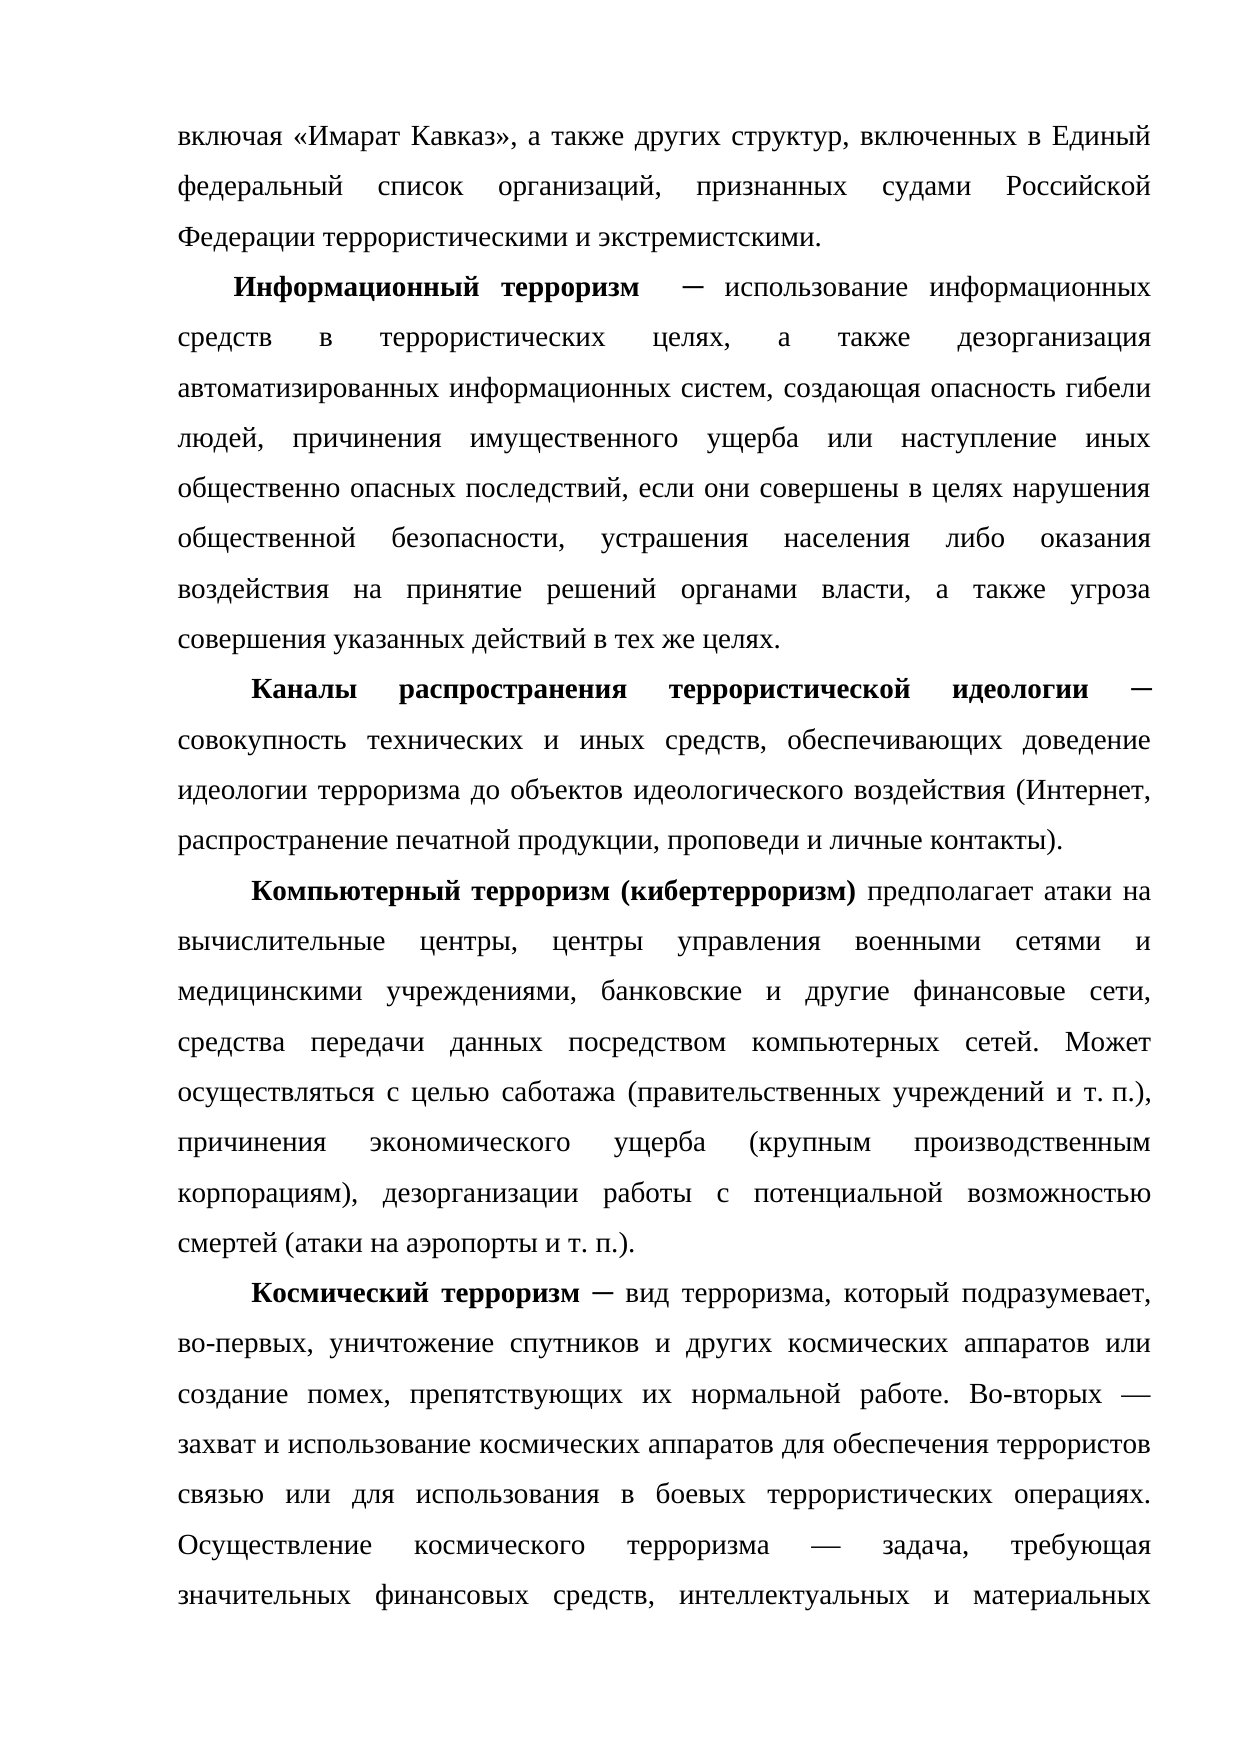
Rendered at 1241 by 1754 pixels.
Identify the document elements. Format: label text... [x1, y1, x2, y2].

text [177, 1275, 1152, 1611]
text Каналы распространения террористической идеологии ─ совокупность технических и иных средств, обеспечивающих доведение идеологии терроризма до объектов идеологического воздействия (Интернет, распространение печатной продукции, проповеди и личные контакты). [177, 672, 1152, 856]
text Компьютерный терроризм (кибертерроризм) предполагает атаки на вычислительные центры, центры управления военными сетями и медицинскими учреждениями, банковские и другие финансовые сети, средства передачи данных посредством компьютерных сетей. Может осуществляться с целью саботажа (правительственных учреждений и т. п.), причинения экономического ущерба (крупным производственным корпорациям), дезорганизации работы с потенциальной возможностью смертей (атаки на аэропорты и т. п.). [177, 873, 1152, 1258]
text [177, 118, 1152, 252]
text Информационный терроризм ─ использование информационных средств в террористических целях, а также дезорганизация автоматизированных информационных систем, создающая опасность гибели людей, причинения имущественного ущерба или наступление иных общественно опасных последствий, если они совершены в целях нарушения общественной безопасности, устрашения населения либо оказания воздействия на принятие решений органами власти, а также угроза совершения указанных действий в тех же целях. [177, 269, 1152, 655]
